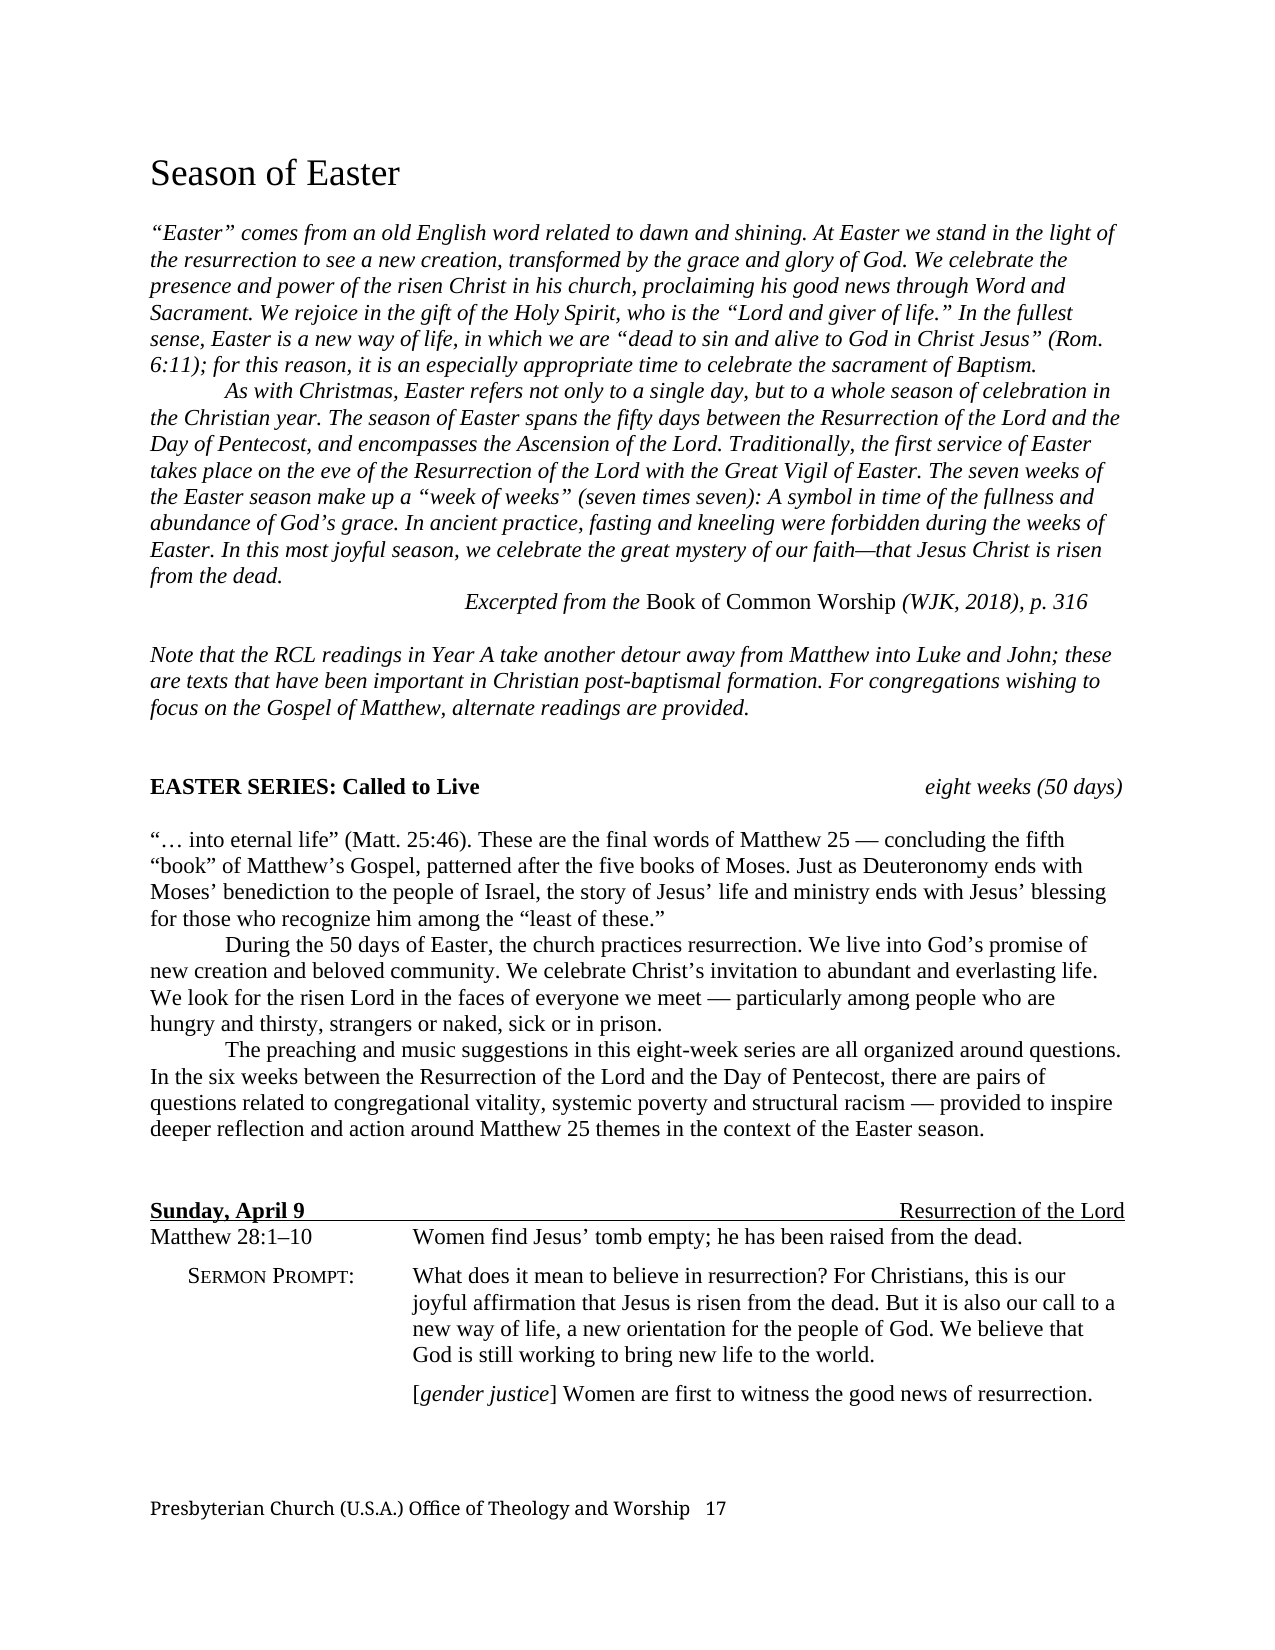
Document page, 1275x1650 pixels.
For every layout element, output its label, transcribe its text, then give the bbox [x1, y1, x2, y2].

text EASTER SERIES: Called to Live eight weeks (50 days) [150, 773, 1125, 799]
text Sunday, April 9 Resurrection of the Lord [150, 1197, 1125, 1220]
text Note that the RCL readings in Year A take another detour away from Matthew into Luke and John; these are texts that have been important in Christian post-baptismal formation. For congregations wishing to focus on the Gospel of Matthew, alternate readings are provided. [150, 641, 1125, 720]
text “… into eternal life” (Matt. 25:46). These are the final words of Matthew 25 — concluding the fifth “book” of Matthew’s Gospel, patterned after the five books of Moses. Just as Deuteronomy ends with Moses’ benediction to the people of Israel, the story of Jesus’ life and ministry ends with Jesus’ blessing for those who recognize him among the “least of these.” [150, 826, 1125, 931]
text Season of Easter [150, 150, 1125, 193]
text Sermon Prompt: What does it mean to believe in resurrection? For Christians, this is our joyful affirmation that Jesus is risen from the dead. But it is also our call to a new way of life, a new orientation for the people of God. We believe that God is still working to bring new life to the world. [187, 1262, 1125, 1368]
text [gender justice] Women are first to witness the good news of resurrection. [187, 1380, 1125, 1406]
text Matthew 28:1–10 Women find Jesus’ tomb empty; he has been raised from the dead. [150, 1223, 1125, 1250]
text Excerpted from the Book of Common Worship (WJK, 2018), p. 316 [150, 588, 1087, 615]
text “Easter” comes from an old English word related to dawn and shining. At Easter we stand in the light of the resurrection to see a new creation, transformed by the grace and glory of God. We celebrate the presence and power of the risen Christ in his church, proclaiming his good news through Word and Sacrament. We rejoice in the gift of the Holy Spirit, who is the “Lord and giver of life.” In the fullest sense, Easter is a new way of life, in which we are “dead to sin and alive to God in Christ Jesus” (Rom. 6:11); for this reason, it is an especially appropriate time to celebrate the sacrament of Baptism. [150, 219, 1125, 378]
text The preaching and music suggestions in this eight-week series are all organized around questions. In the six weeks between the Resurrection of the Lord and the Day of Pentecost, there are pairs of questions related to congregational vitality, systemic poverty and structural racism — provided to inspire deeper reflection and action around Matthew 25 themes in the context of the Easter season. [150, 1036, 1125, 1142]
text During the 50 days of Easter, the church practices resurrection. We live into God’s promise of new creation and beloved community. We celebrate Christ’s invitation to abundant and everlasting life. We look for the risen Lord in the faces of everyone we meet — particularly among people who are hungry and thirsty, strangers or naked, sick or in prison. [150, 931, 1125, 1036]
text As with Christmas, Easter refers not only to a single day, but to a whole season of celebration in the Christian year. The season of Easter spans the fifty days between the Resurrection of the Lord and the Day of Pentecost, and encompasses the Ascension of the Lord. Traditionally, the first service of Easter takes place on the eve of the Resurrection of the Lord with the Great Vigil of Easter. The seven weeks of the Easter season make up a “week of weeks” (seven times seven): A symbol in time of the fullness and abundance of God’s grace. In ancient practice, fasting and kneeling were forbidden during the weeks of Easter. In this most joyful season, we celebrate the great mystery of our faith—that Jesus Christ is risen from the dead. [150, 378, 1125, 588]
